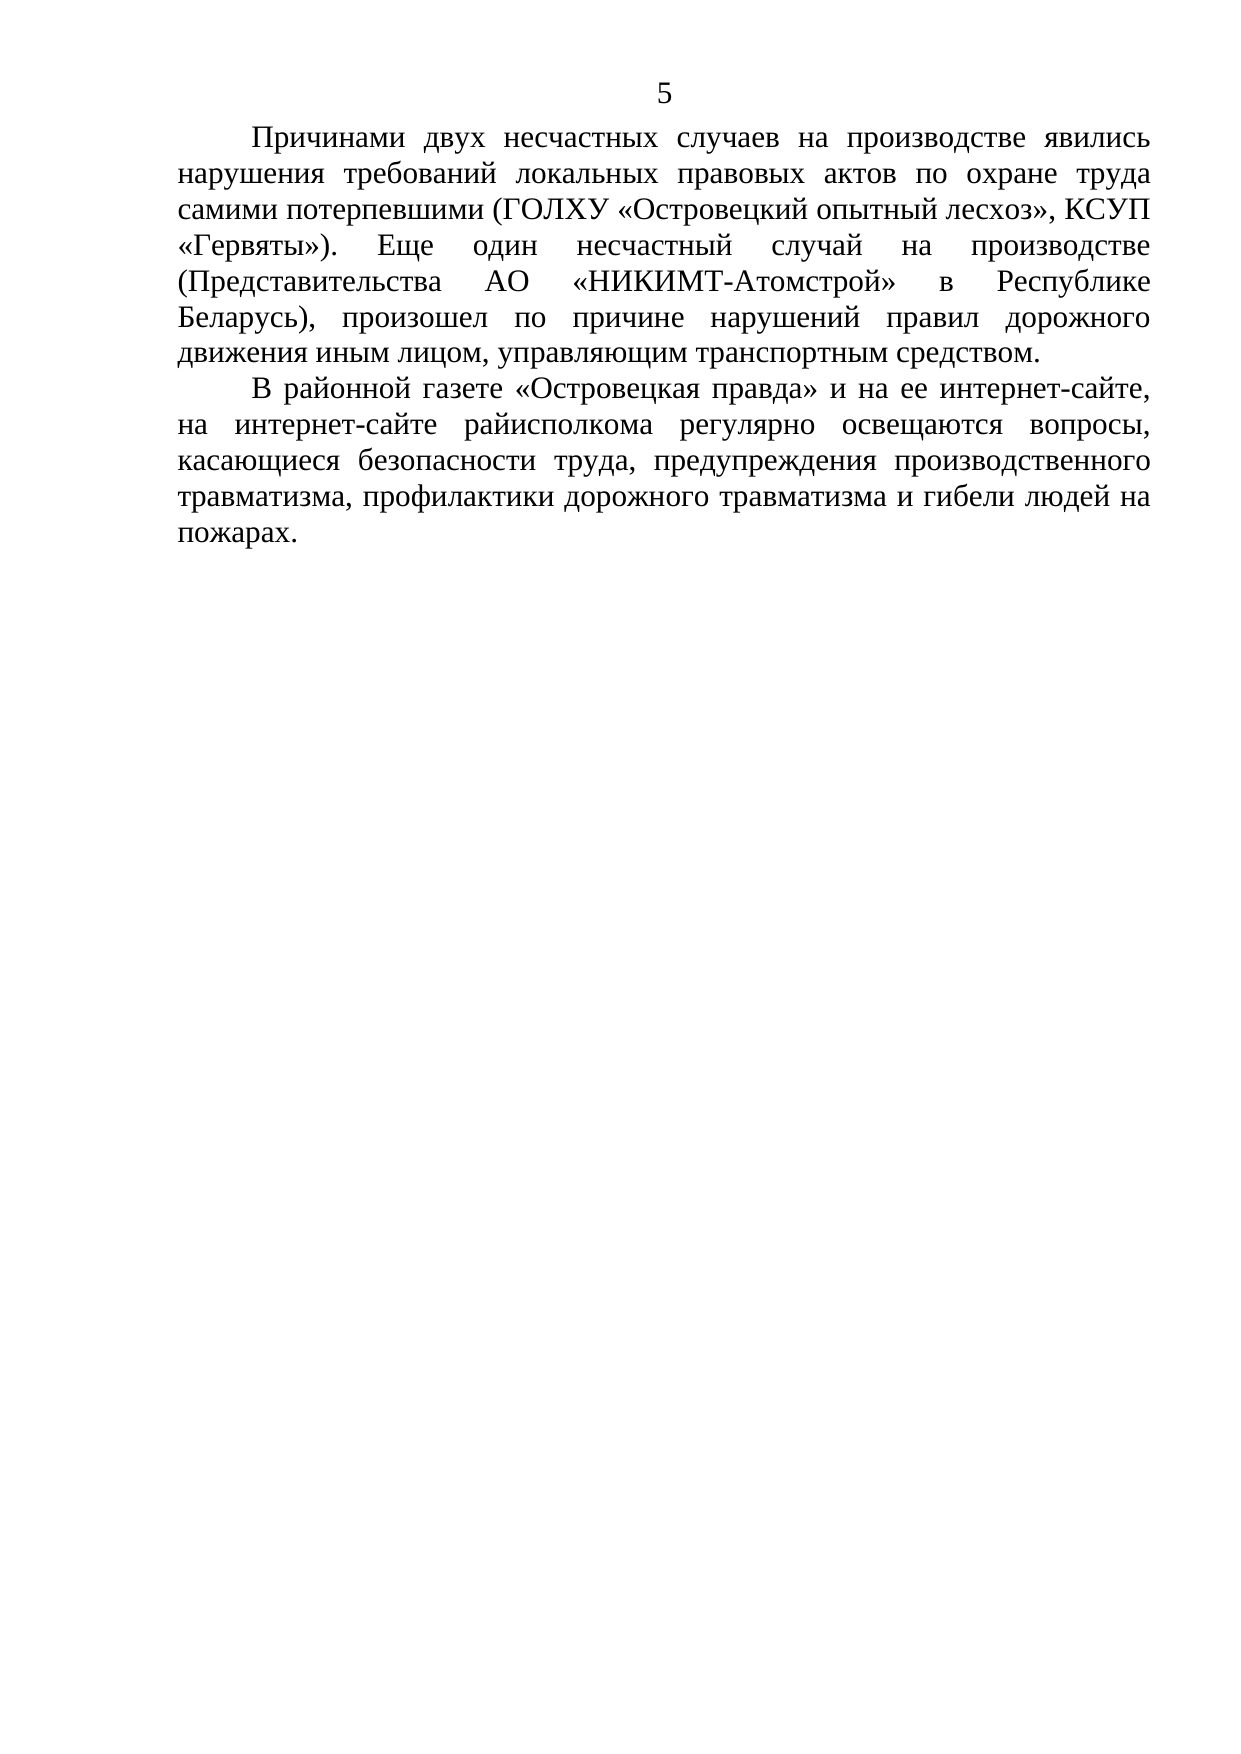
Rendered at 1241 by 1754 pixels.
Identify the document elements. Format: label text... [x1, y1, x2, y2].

text Причинами двух несчастных случаев на производстве явились нарушения требований локальных правовых актов по охране труда самими потерпевшими (ГОЛХУ «Островецкий опытный лесхоз», КСУП «Гервяты»). Еще один несчастный случай на производстве (Представительства АО «НИКИМТ-Атомстрой» в Республике Беларусь), произошел по причине нарушений правил дорожного движения иным лицом, управляющим транспортным средством. [177, 118, 1152, 370]
text В районной газете «Островецкая правда» и на ее интернет-сайте, на интернет-сайте райисполкома регулярно освещаются вопросы, касающиеся безопасности труда, предупреждения производственного травматизма, профилактики дорожного травматизма и гибели людей на пожарах. [177, 370, 1152, 549]
